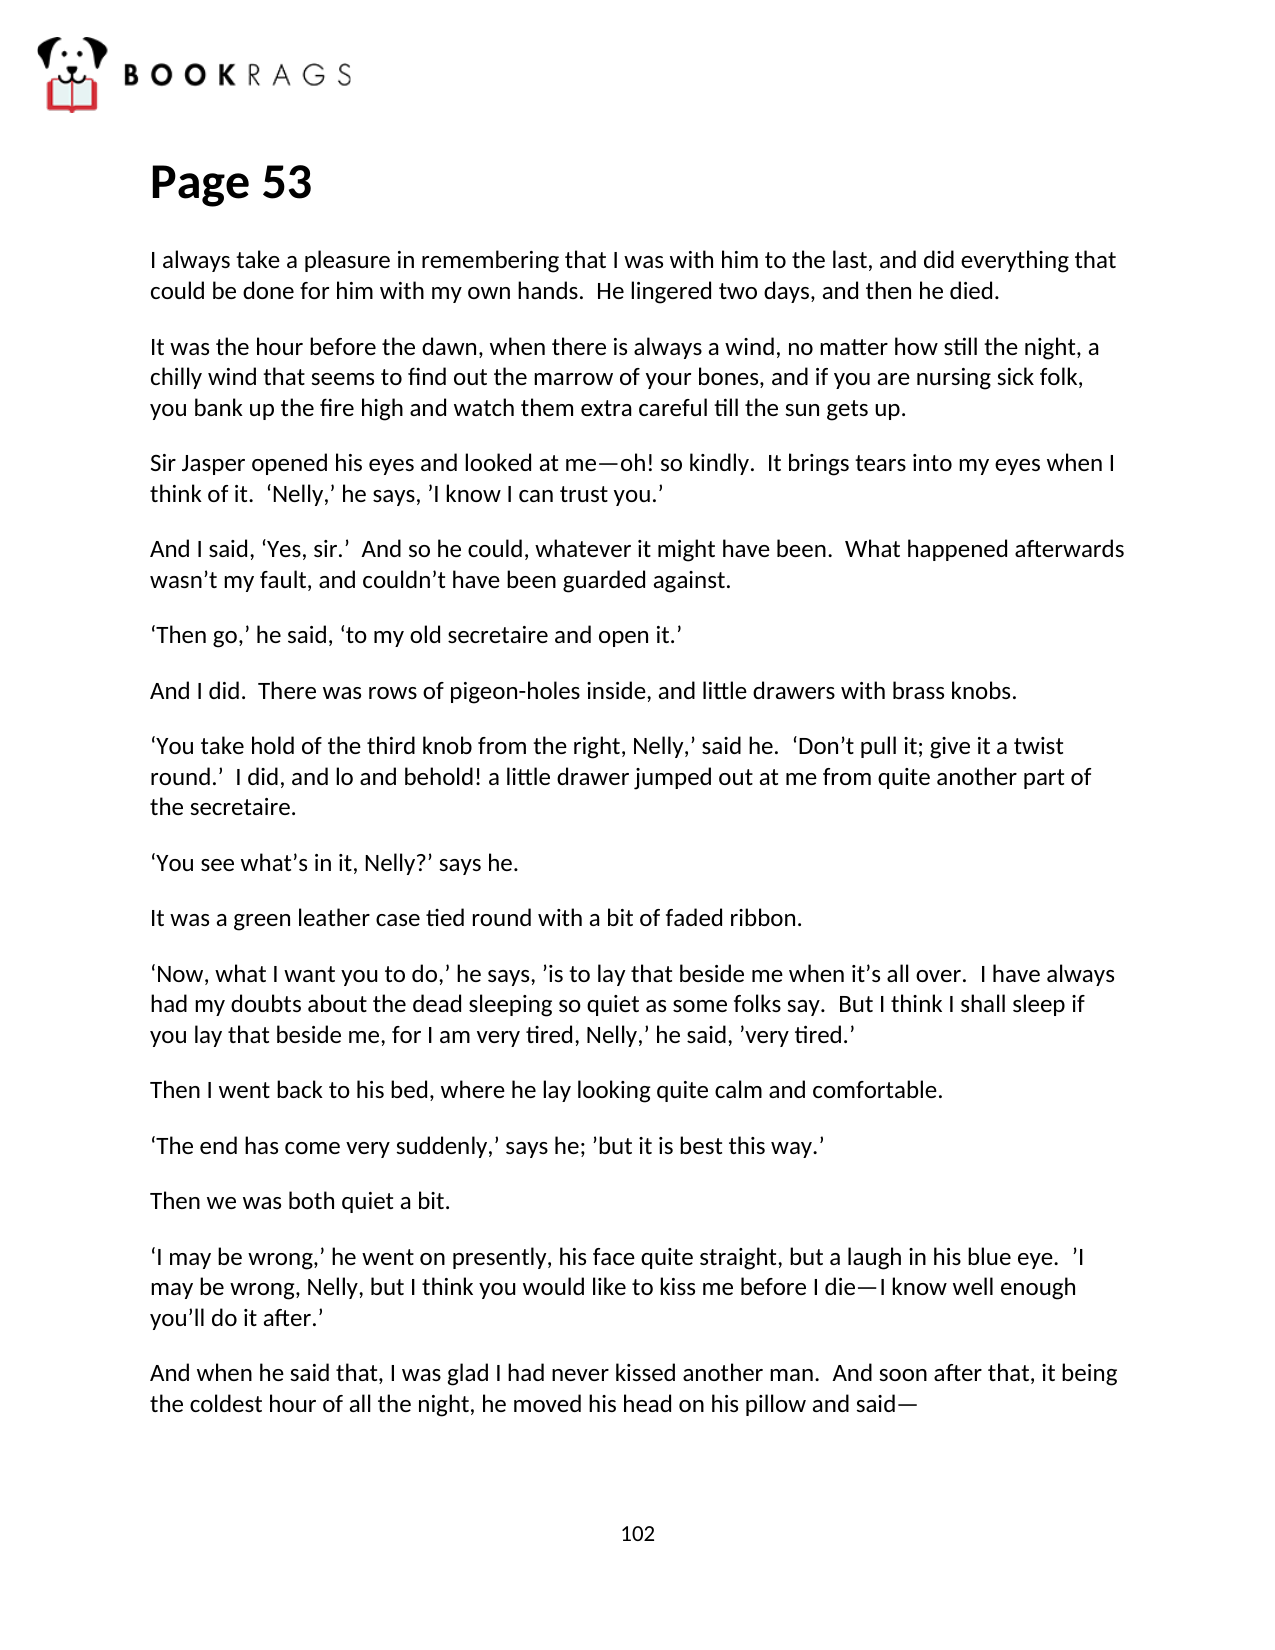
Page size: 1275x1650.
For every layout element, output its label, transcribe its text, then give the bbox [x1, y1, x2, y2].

text Then we was both quiet a bit. [150, 1186, 1125, 1216]
text It was a green leather case tied round with a bit of faded ribbon. [150, 902, 1125, 933]
text ‘Now, what I want you to do,’ he says, ’is to lay that beside me when it’s all over. I have always had my doubts about the dead sleeping so quiet as some folks say. But I think I shall sleep if you lay that beside me, for I am very tired, Nelly,’ he said, ’very tired.’ [150, 958, 1125, 1049]
text I always take a pleasure in remembering that I was with him to the last, and did everything that could be done for him with my own hands. He lingered two days, and then he died. [150, 244, 1125, 306]
text And when he said that, I was glad I had never kissed another man. And soon after that, it being the coldest hour of all the night, he moved his head on his pillow and said—­ [150, 1358, 1125, 1419]
text ‘You take hold of the third knob from the right, Nelly,’ said he. ‘Don’t pull it; give it a twist round.’ I did, and lo and behold! a little drawer jumped out at me from quite another part of the secretaire. [150, 730, 1125, 822]
text Page 53 [150, 150, 1125, 211]
text Then I went back to his bed, where he lay looking quite calm and comfortable. [150, 1074, 1125, 1105]
text And I did. There was rows of pigeon-holes inside, and little drawers with brass knobs. [150, 675, 1125, 705]
text ‘The end has come very suddenly,’ says he; ’but it is best this way.’ [150, 1130, 1125, 1161]
text And I said, ‘Yes, sir.’ And so he could, whatever it might have been. What happened afterwards wasn’t my fault, and couldn’t have been guarded against. [150, 533, 1125, 594]
text ‘You see what’s in it, Nelly?’ says he. [150, 847, 1125, 877]
text ‘Then go,’ he said, ‘to my old secretaire and open it.’ [150, 619, 1125, 650]
picture [37, 37, 351, 113]
text It was the hour before the dawn, when there is always a wind, no matter how still the night, a chilly wind that seems to find out the marrow of your bones, and if you are nursing sick folk, you bank up the fire high and watch them extra careful till the sun gets up. [150, 331, 1125, 422]
text Sir Jasper opened his eyes and looked at me—­oh! so kindly. It brings tears into my eyes when I think of it. ‘Nelly,’ he says, ’I know I can trust you.’ [150, 447, 1125, 508]
text ‘I may be wrong,’ he went on presently, his face quite straight, but a laugh in his blue eye. ’I may be wrong, Nelly, but I think you would like to kiss me before I die—­I know well enough you’ll do it after.’ [150, 1241, 1125, 1333]
